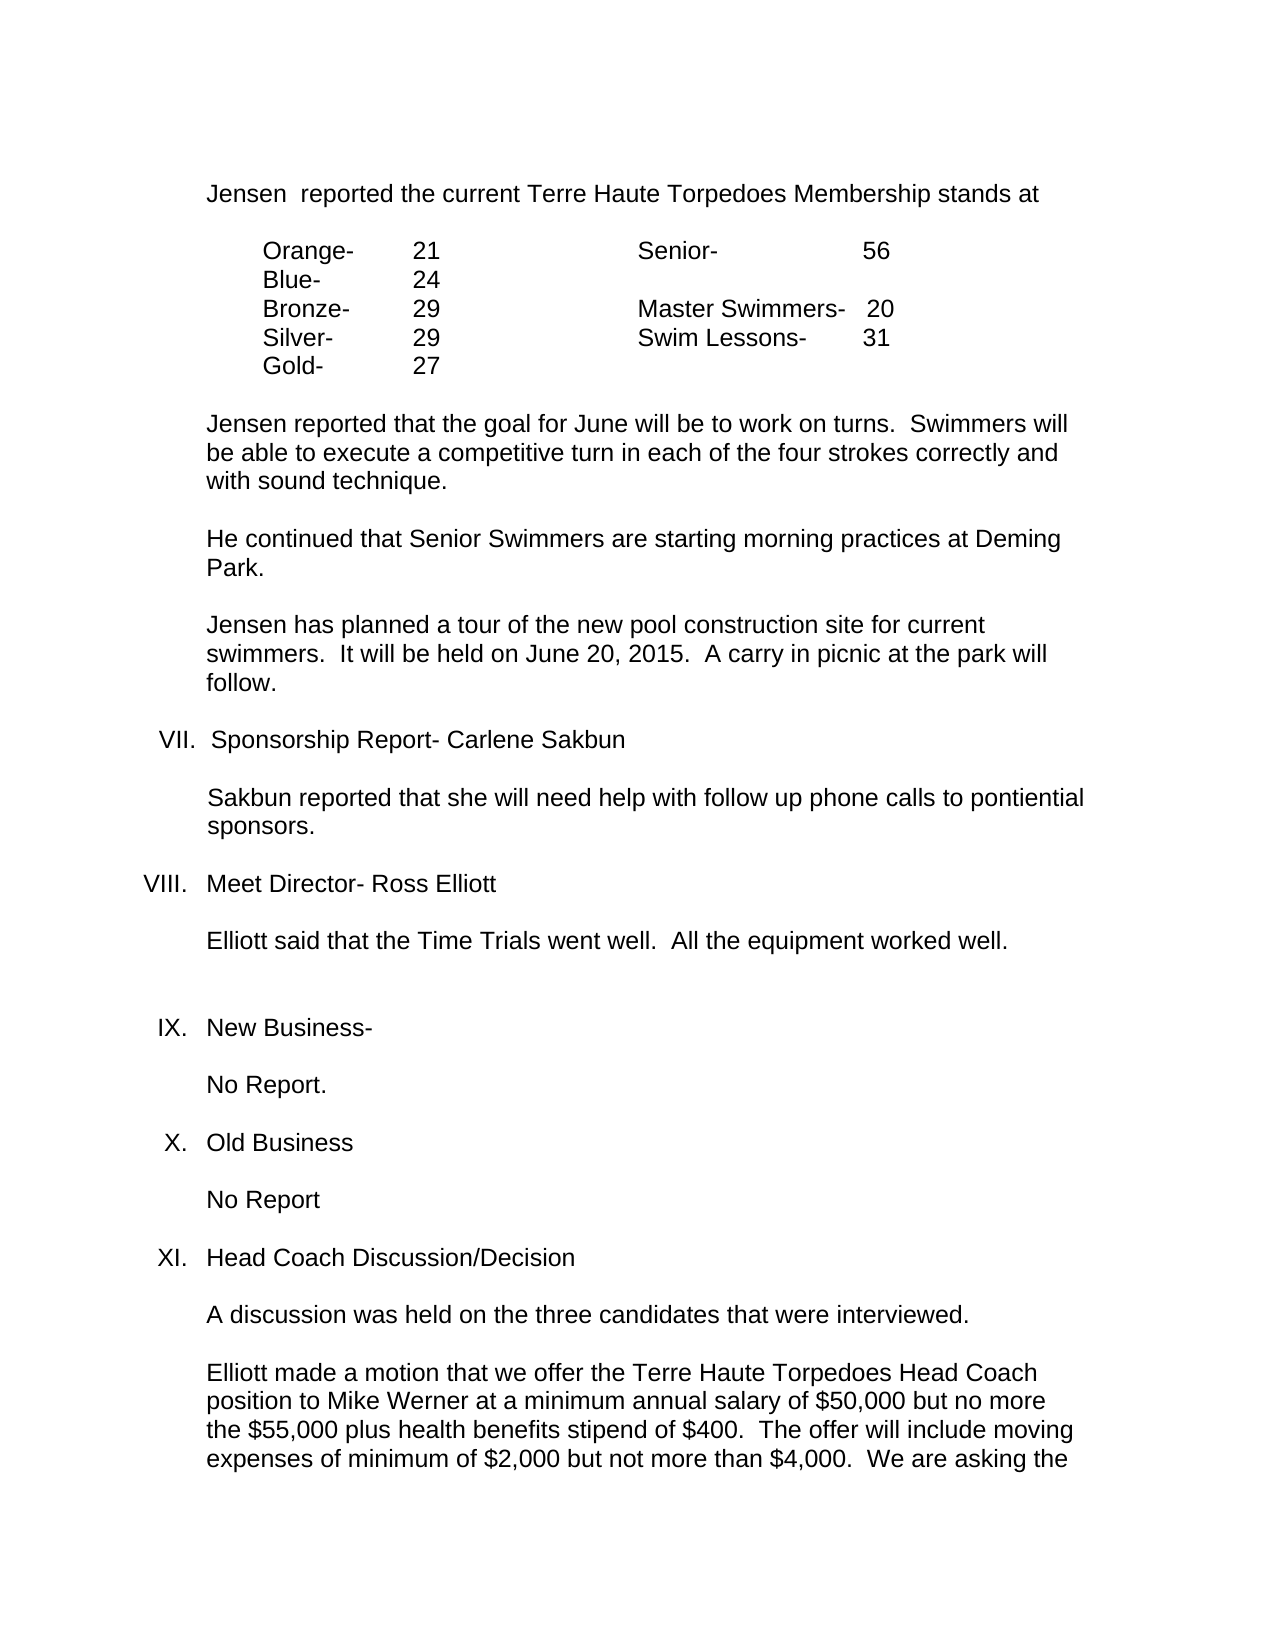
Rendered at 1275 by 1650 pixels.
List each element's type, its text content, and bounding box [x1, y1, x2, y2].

list Gold- 27 [187, 351, 1087, 380]
list Head Coach Discussion/Decision [187, 1242, 1087, 1271]
list Old Business [187, 1127, 1087, 1156]
text Jensen reported the current Terre Haute Torpedoes Membership stands at [206, 179, 1087, 207]
list Elliott said that the Time Trials went well. All the equipment worked well. [206, 926, 1087, 955]
text Sakbun reported that she will need help with follow up phone calls to pontiential sponsors. [207, 782, 1087, 840]
list Bronze- 29 Master Swimmers- 20 [262, 294, 1087, 322]
list A discussion was held on the three candidates that were interviewed. [206, 1300, 1087, 1329]
list No Report. [206, 1070, 1087, 1099]
text No Report [206, 1185, 1087, 1214]
list Sponsorship Report- Carlene Sakbun [196, 725, 1087, 754]
list Jensen has planned a tour of the new pool construction site for current swimmers. It will be held on June 20, 2015. A carry in picnic at the park will follow. [206, 610, 1087, 696]
list Jensen reported that the goal for June will be to work on turns. Swimmers will be able to execute a competitive turn in each of the four strokes correctly and with sound technique. [206, 409, 1087, 495]
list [206, 1357, 1087, 1472]
list Blue- 24 [187, 265, 1087, 294]
list Meet Director- Ross Elliott [187, 869, 1087, 897]
list He continued that Senior Swimmers are starting morning practices at Deming Park. [206, 524, 1087, 581]
list Orange- 21 Senior- 56 [187, 236, 1087, 265]
list Silver- 29 Swim Lessons- 31 [187, 322, 1087, 351]
list New Business- [187, 1012, 1087, 1041]
